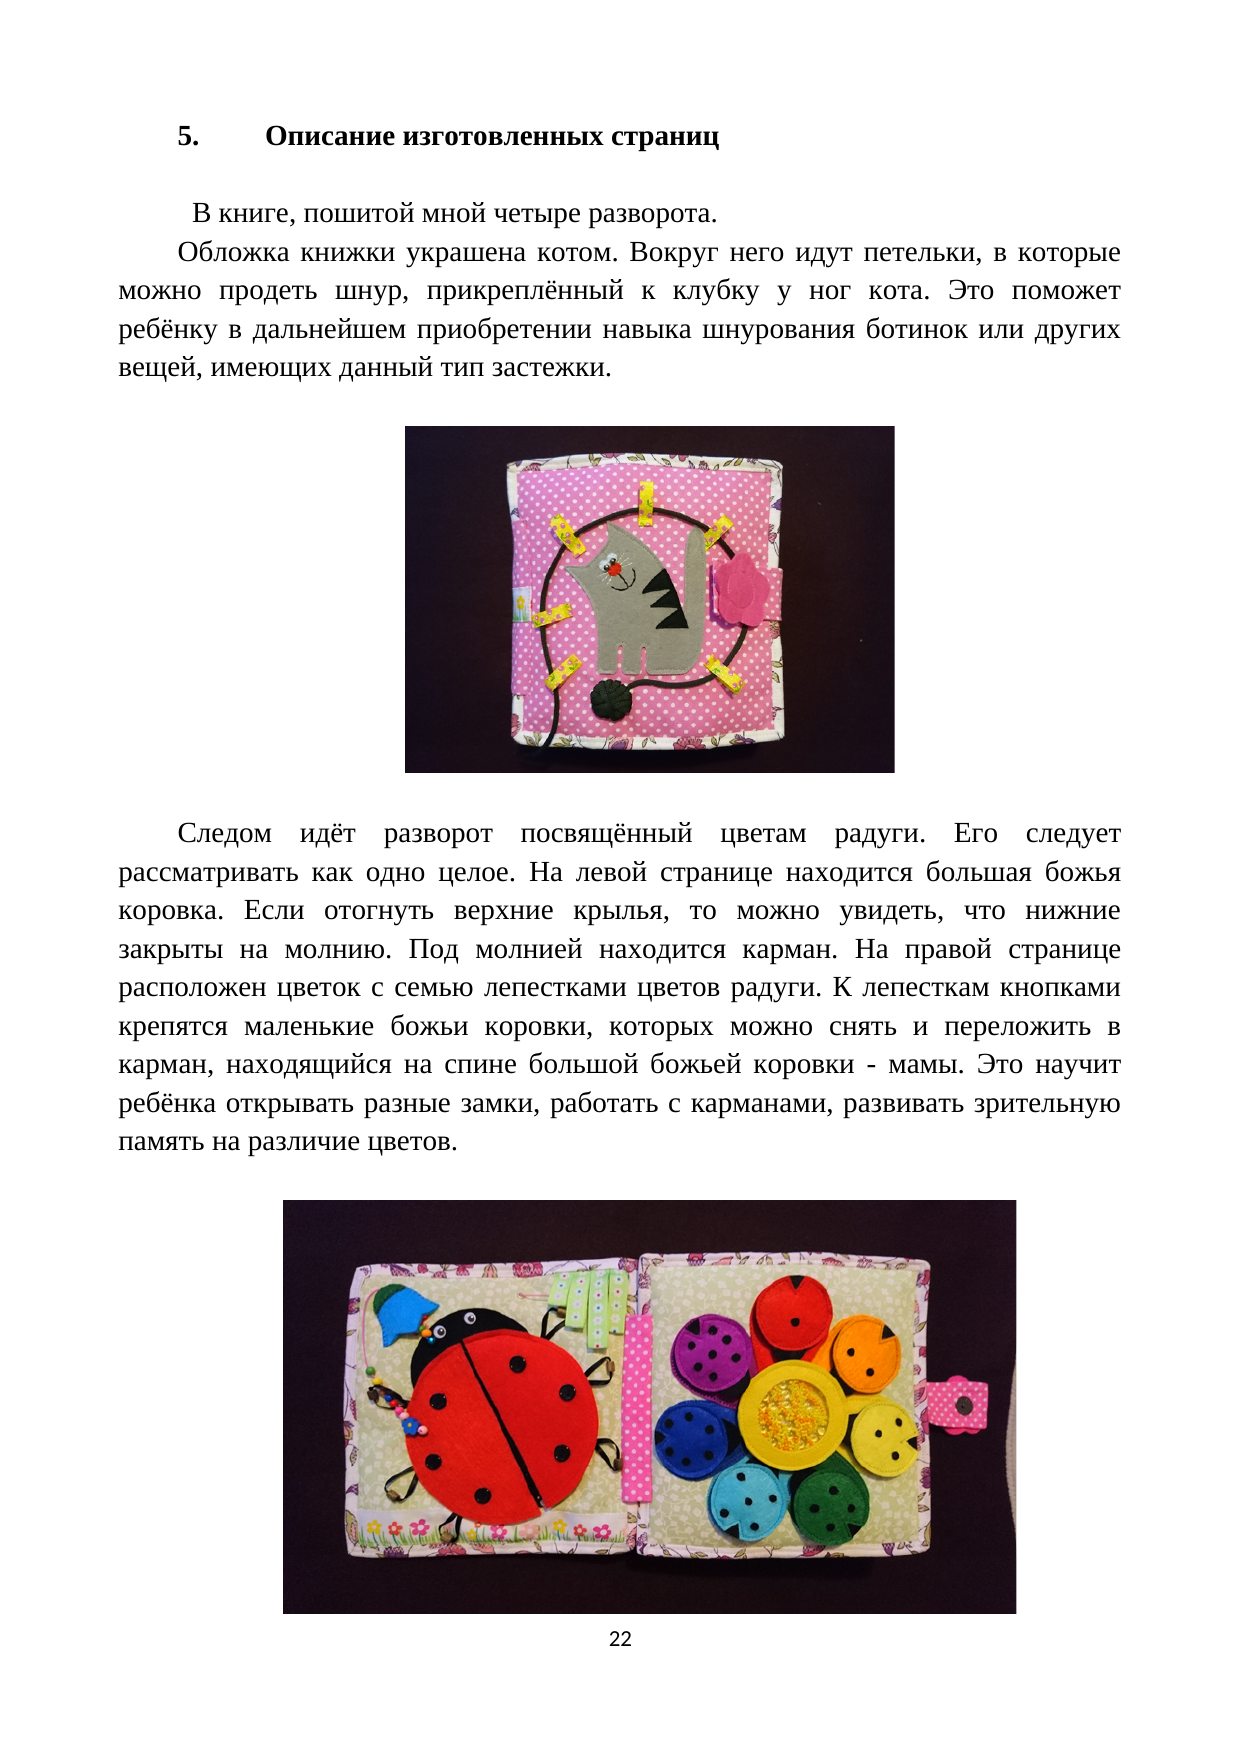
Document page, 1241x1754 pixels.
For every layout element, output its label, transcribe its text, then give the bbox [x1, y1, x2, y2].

text Следом идёт разворот посвящённый цветам радуги. Его следует рассматривать как одно целое. На левой странице находится большая божья коровка. Если отогнуть верхние крылья, то можно увидеть, что нижние закрыты на молнию. Под молнией находится карман. На правой странице расположен цветок с семью лепестками цветов радуги. К лепесткам кнопками крепятся маленькие божьи коровки, которых можно снять и переложить в карман, находящийся на спине большой божьей коровки - мамы. Это научит ребёнка открывать разные замки, работать с карманами, развивать зрительную память на различие цветов. [118, 815, 1122, 1157]
text В книге, пошитой мной четыре разворота. [118, 195, 1122, 229]
picture [283, 1200, 1017, 1614]
picture [405, 426, 895, 773]
text Обложка книжки украшена котом. Вокруг него идут петельки, в которые можно продеть шнур, прикреплённый к клубку у ног кота. Это поможет ребёнку в дальнейшем приобретении навыка шнурования ботинок или других вещей, имеющих данный тип застежки. [118, 234, 1122, 383]
list Описание изготовленных страниц [177, 118, 1122, 152]
